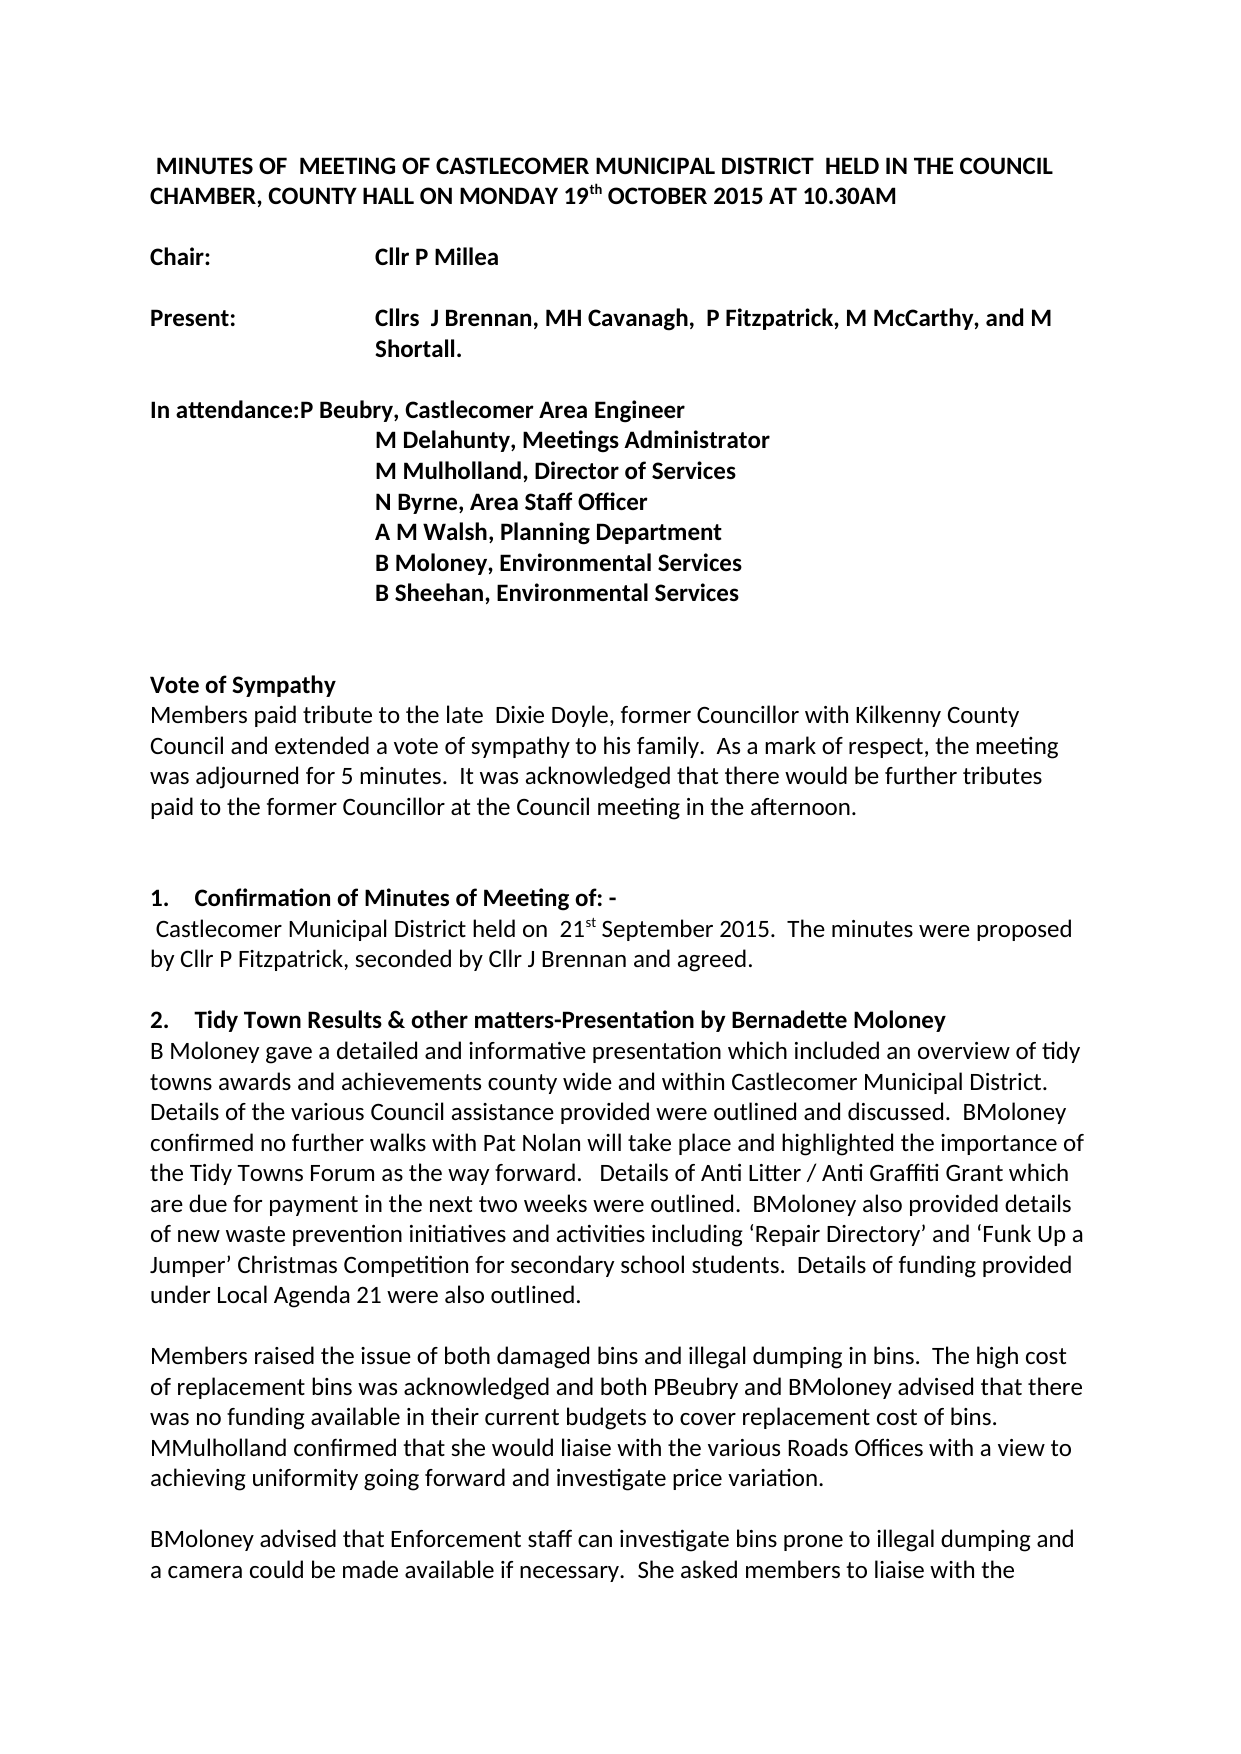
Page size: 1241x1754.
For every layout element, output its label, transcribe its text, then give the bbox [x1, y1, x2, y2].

text M Mulholland, Director of Services [300, 455, 1090, 486]
text MINUTES OF MEETING OF CASTLECOMER MUNICIPAL DISTRICT HELD IN THE COUNCIL CHAMBER, COUNTY HALL ON MONDAY 19th OCTOBER 2015 AT 10.30AM [150, 150, 1090, 211]
text In attendance: P Beubry, Castlecomer Area Engineer [150, 394, 1090, 425]
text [150, 1523, 1090, 1584]
text B Moloney, Environmental Services [300, 547, 1090, 577]
text B Moloney gave a detailed and informative presentation which included an overview of tidy towns awards and achievements county wide and within Castlecomer Municipal District. Details of the various Council assistance provided were outlined and discussed. BMoloney confirmed no further walks with Pat Nolan will take place and highlighted the importance of the Tidy Towns Forum as the way forward. Details of Anti Litter / Anti Graffiti Grant which are due for payment in the next two weeks were outlined. BMoloney also provided details of new waste prevention initiatives and activities including ‘Repair Directory’ and ‘Funk Up a Jumper’ Christmas Competition for secondary school students. Details of funding provided under Local Agenda 21 were also outlined. [150, 1035, 1090, 1310]
text Vote of Sympathy [150, 669, 1090, 699]
text Shortall. [150, 333, 1090, 364]
text M Delahunty, Meetings Administrator [150, 425, 1090, 455]
text A M Walsh, Planning Department [300, 516, 1090, 547]
text Members paid tribute to the late Dixie Doyle, former Councillor with Kilkenny County Council and extended a vote of sympathy to his family. As a mark of respect, the meeting was adjourned for 5 minutes. It was acknowledged that there would be further tributes paid to the former Councillor at the Council meeting in the afternoon. [150, 699, 1090, 821]
text Castlecomer Municipal District held on 21st September 2015. The minutes were proposed by Cllr P Fitzpatrick, seconded by Cllr J Brennan and agreed. [150, 913, 1090, 974]
list Tidy Town Results & other matters-Presentation by Bernadette Moloney [150, 1004, 1090, 1035]
text Present: Cllrs J Brennan, MH Cavanagh, P Fitzpatrick, M McCarthy, and M [150, 303, 1090, 333]
text B Sheehan, Environmental Services [300, 577, 1090, 608]
text N Byrne, Area Staff Officer [300, 486, 1090, 516]
text Chair: Cllr P Millea [150, 242, 1090, 272]
list Confirmation of Minutes of Meeting of: - [150, 882, 1090, 913]
text Members raised the issue of both damaged bins and illegal dumping in bins. The high cost of replacement bins was acknowledged and both PBeubry and BMoloney advised that there was no funding available in their current budgets to cover replacement cost of bins. MMulholland confirmed that she would liaise with the various Roads Offices with a view to achieving uniformity going forward and investigate price variation. [150, 1340, 1090, 1493]
